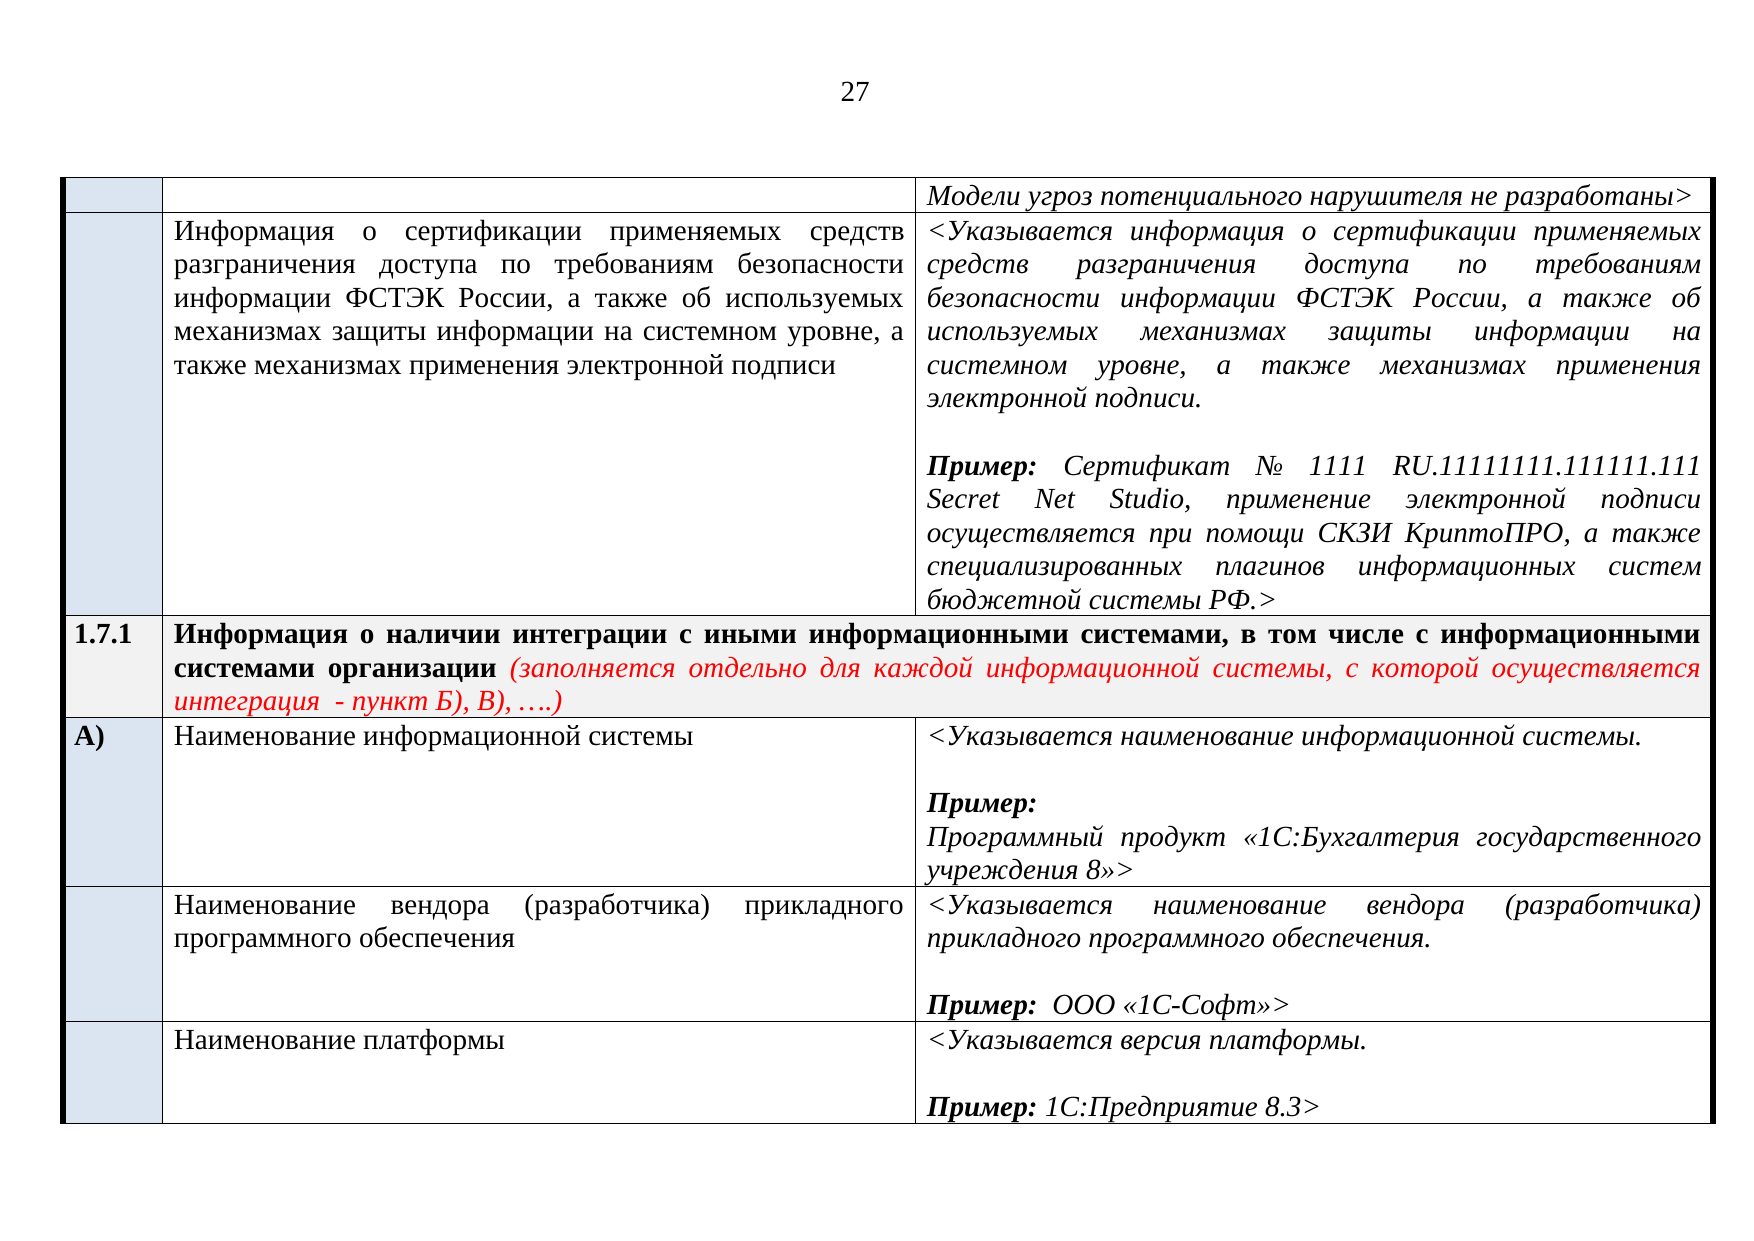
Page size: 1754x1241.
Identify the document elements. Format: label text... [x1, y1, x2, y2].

table_cell Наименование вендора (разработчика) прикладного программного обеспечения [163, 887, 915, 1021]
table_cell [66, 213, 162, 615]
table_cell <Указывается версия платформы. Пример: 1С:Предприятие 8.3> [916, 1022, 1710, 1123]
table_cell <Указывается информация о сертификации применяемых средств разграничения доступа по требованиям безопасности информации ФСТЭК России, а также об используемых механизмах защиты информации на системном уровне, а также механизмах применения электронной подписи. Пример: Сертификат № 1111 RU.11111111.111111.111 Secret Net Studio, применение электронной подписи осуществляется при помощи СКЗИ КриптоПРО, а также специализированных плагинов информационных систем бюджетной системы РФ.> [916, 213, 1710, 615]
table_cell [916, 178, 1710, 212]
table_cell Наименование платформы [163, 1022, 915, 1123]
table_cell <Указывается наименование вендора (разработчика) прикладного программного обеспечения. Пример: ООО «1C-Софт»> [916, 887, 1710, 1021]
table_cell <Указывается наименование информационной системы. Пример: Программный продукт «1С:Бухгалтерия государственного учреждения 8»> [916, 718, 1710, 886]
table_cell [163, 178, 915, 212]
table_cell 1.7.1 [66, 616, 162, 717]
table_cell Информация о наличии интеграции с иными информационными системами, в том числе с информационными системами организации (заполняется отдельно для каждой информационной системы, с которой осуществляется интеграция - пункт Б), В), ….) [163, 616, 1710, 717]
table_cell А) [66, 718, 162, 886]
table_cell [66, 1022, 162, 1123]
table_cell Наименование информационной системы [163, 718, 915, 886]
table_cell [66, 887, 162, 1021]
table_cell Информация о сертификации применяемых средств разграничения доступа по требованиям безопасности информации ФСТЭК России, а также об используемых механизмах защиты информации на системном уровне, а также механизмах применения электронной подписи [163, 213, 915, 615]
table_cell [66, 178, 162, 212]
